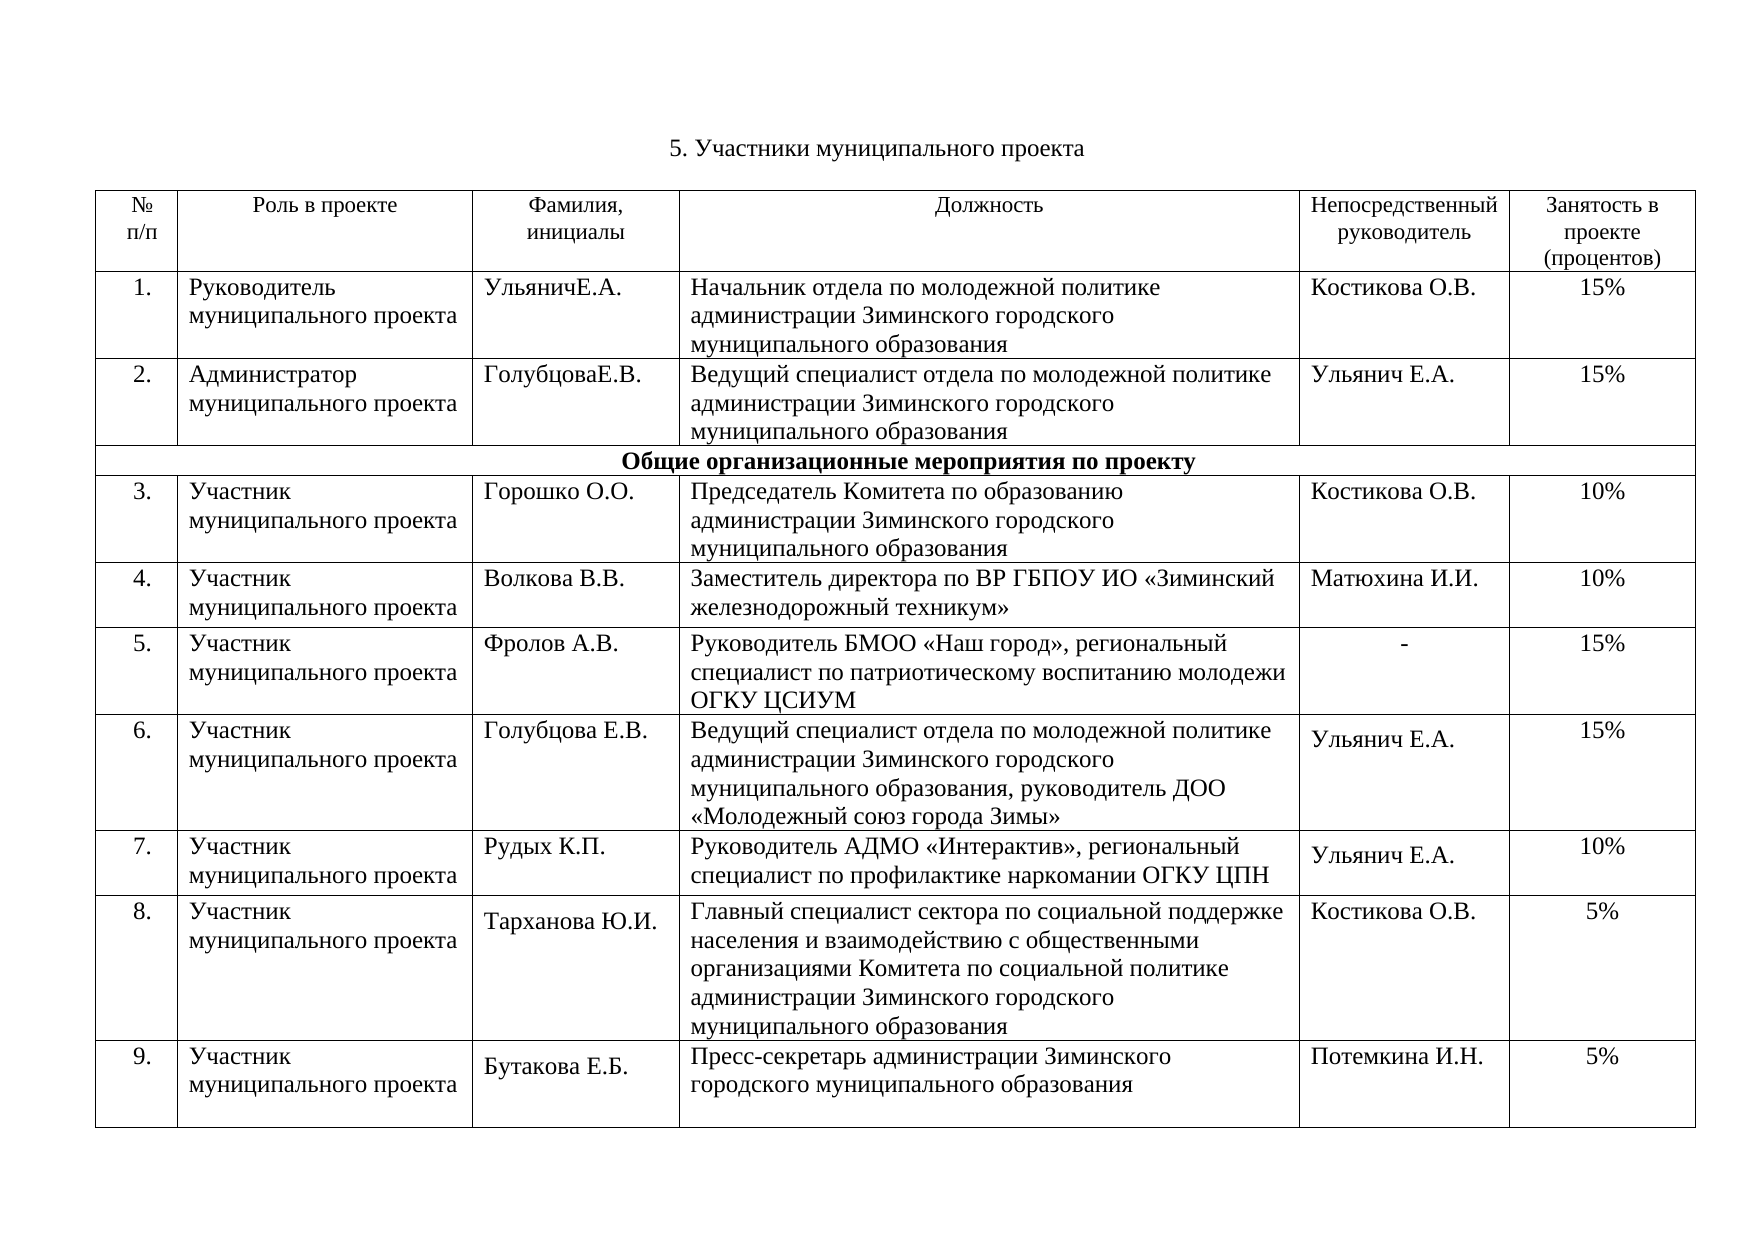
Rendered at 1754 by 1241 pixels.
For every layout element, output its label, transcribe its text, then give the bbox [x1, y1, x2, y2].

table_cell Общие организационные мероприятия по проекту [96, 446, 1695, 475]
table_cell Костикова О.В. [1300, 272, 1509, 358]
table_cell [96, 831, 177, 895]
table_cell Участник муниципального проекта [178, 831, 472, 895]
table_cell [96, 359, 177, 445]
table_cell Тарханова Ю.И. [473, 896, 679, 1040]
table_cell УльяничЕ.А. [473, 272, 679, 358]
table_cell [96, 476, 177, 562]
table_cell Пресс-секретарь администрации Зиминского городского муниципального образования [680, 1041, 1299, 1127]
table_cell Волкова В.В. [473, 563, 679, 627]
table_cell Ульянич Е.А. [1300, 831, 1509, 895]
table_cell [96, 715, 177, 830]
table_cell Рудых К.П. [473, 831, 679, 895]
table_cell Участник муниципального проекта [178, 1041, 472, 1127]
table_header № п/п [96, 191, 177, 271]
table_cell 15% [1510, 359, 1695, 445]
table_cell Администратор муниципального проекта [178, 359, 472, 445]
table_cell 15% [1510, 628, 1695, 714]
table_cell Ульянич Е.А. [1300, 715, 1509, 830]
table_cell Участник муниципального проекта [178, 628, 472, 714]
table_cell - [1300, 628, 1509, 714]
table_cell Участник муниципального проекта [178, 476, 472, 562]
table_cell Голубцова Е.В. [473, 715, 679, 830]
table_cell Участник муниципального проекта [178, 896, 472, 1040]
table_cell Ульянич Е.А. [1300, 359, 1509, 445]
table_cell Потемкина И.Н. [1300, 1041, 1509, 1127]
table_cell Ведущий специалист отдела по молодежной политике администрации Зиминского городского муниципального образования [680, 359, 1299, 445]
table_cell Костикова О.В. [1300, 896, 1509, 1040]
table_cell 15% [1510, 272, 1695, 358]
table_cell 10% [1510, 563, 1695, 627]
text 5. Участники муниципального проекта [118, 133, 1636, 162]
table_cell Участник муниципального проекта [178, 715, 472, 830]
table_cell Руководитель муниципального проекта [178, 272, 472, 358]
table_cell 10% [1510, 476, 1695, 562]
table_cell [96, 1041, 177, 1127]
table_cell Бутакова Е.Б. [473, 1041, 679, 1127]
table_cell 5% [1510, 896, 1695, 1040]
table_cell Фролов А.В. [473, 628, 679, 714]
table_cell Руководитель АДМО «Интерактив», региональный специалист по профилактике наркомании ОГКУ ЦПН [680, 831, 1299, 895]
table_cell Костикова О.В. [1300, 476, 1509, 562]
table_cell [96, 563, 177, 627]
table_cell 15% [1510, 715, 1695, 830]
table_cell ГолубцоваЕ.В. [473, 359, 679, 445]
table_cell Заместитель директора по ВР ГБПОУ ИО «Зиминский железнодорожный техникум» [680, 563, 1299, 627]
table_cell 10% [1510, 831, 1695, 895]
table_cell 5% [1510, 1041, 1695, 1127]
table_cell Руководитель БМОО «Наш город», региональный специалист по патриотическому воспитанию молодежи ОГКУ ЦСИУМ [680, 628, 1299, 714]
table_cell Горошко О.О. [473, 476, 679, 562]
table_cell Ведущий специалист отдела по молодежной политике администрации Зиминского городского муниципального образования, руководитель ДОО «Молодежный союз города Зимы» [680, 715, 1299, 830]
table_cell Главный специалист сектора по социальной поддержке населения и взаимодействию с общественными организациями Комитета по социальной политике администрации Зиминского городского муниципального образования [680, 896, 1299, 1040]
table_cell [96, 896, 177, 1040]
table_header Непосредственный руководитель [1300, 191, 1509, 271]
table_header Роль в проекте [178, 191, 472, 271]
table_cell [96, 628, 177, 714]
table_header Должность [680, 191, 1299, 271]
table_cell [96, 272, 177, 358]
table_cell Председатель Комитета по образованию администрации Зиминского городского муниципального образования [680, 476, 1299, 562]
table_cell Участник муниципального проекта [178, 563, 472, 627]
table_header Фамилия, инициалы [473, 191, 679, 271]
table_cell Начальник отдела по молодежной политике администрации Зиминского городского муниципального образования [680, 272, 1299, 358]
table_header Занятость в проекте (процентов) [1510, 191, 1695, 271]
table_cell Матюхина И.И. [1300, 563, 1509, 627]
